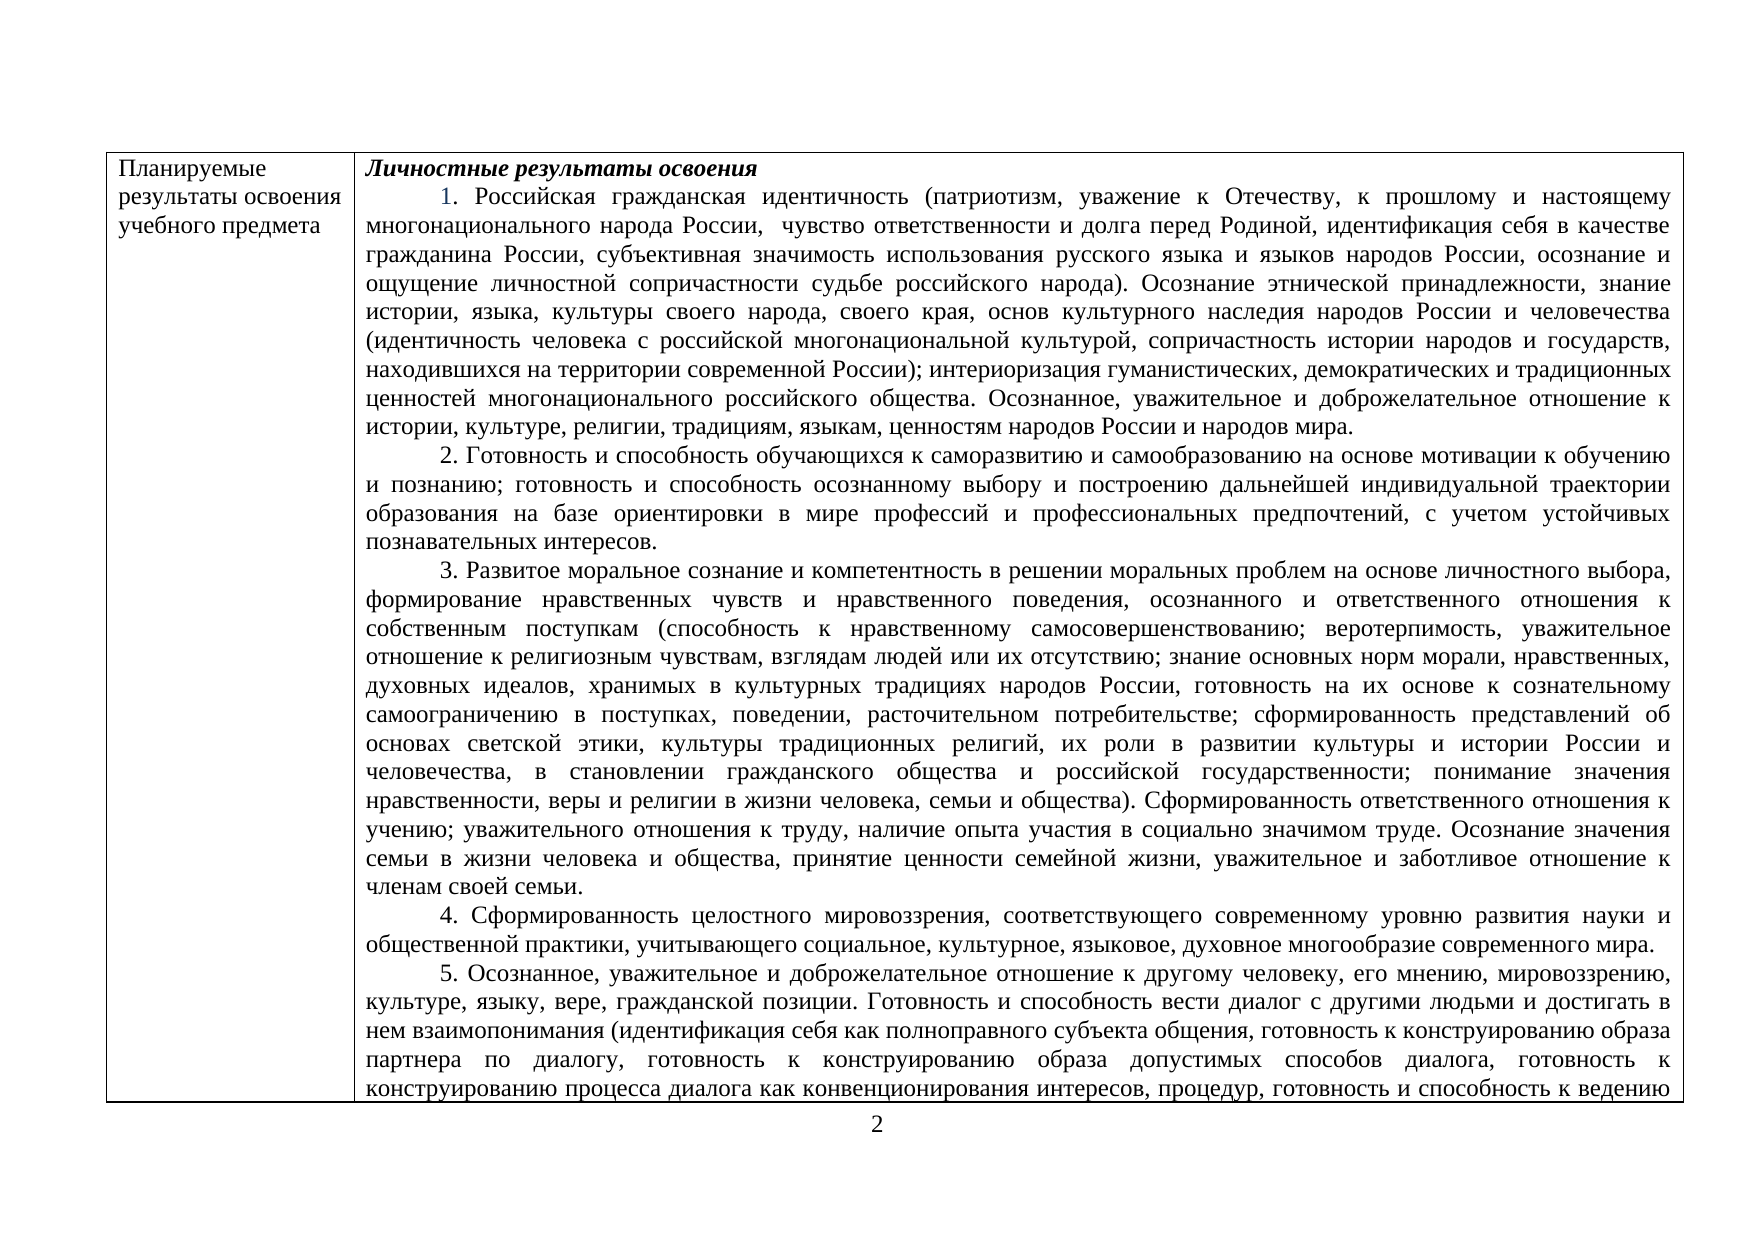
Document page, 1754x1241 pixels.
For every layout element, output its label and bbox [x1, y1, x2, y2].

table_header [107, 153, 354, 1101]
table_header [355, 153, 1683, 1101]
